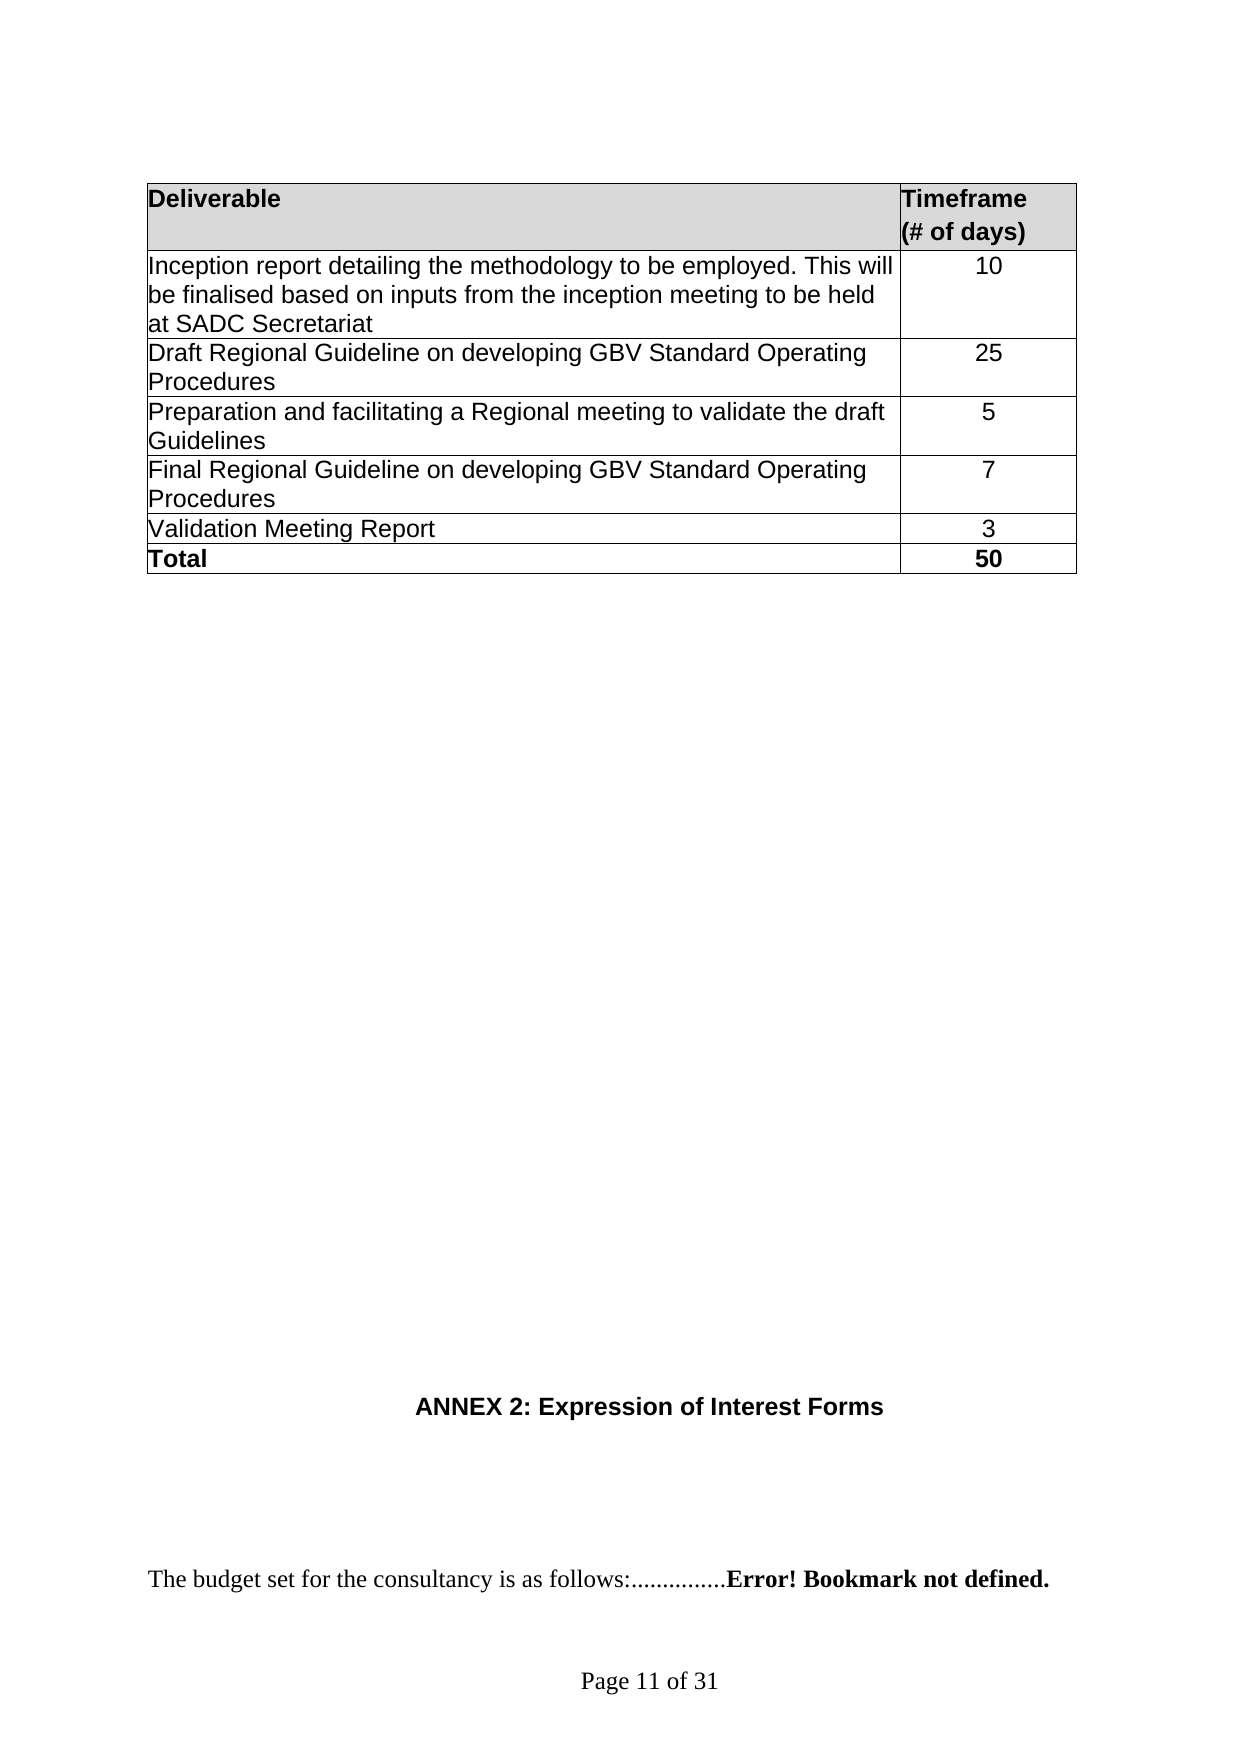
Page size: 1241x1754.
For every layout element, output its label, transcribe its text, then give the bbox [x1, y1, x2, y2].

table_cell 7 [901, 456, 1076, 513]
table_cell 10 [901, 251, 1076, 337]
table_cell Preparation and facilitating a Regional meeting to validate the draft Guidelines [148, 397, 900, 454]
table_cell Inception report detailing the methodology to be employed. This will be finalised based on inputs from the inception meeting to be held at SADC Secretariat [148, 251, 900, 337]
table_cell Draft Regional Guideline on developing GBV Standard Operating Procedures [148, 339, 900, 396]
text The budget set for the consultancy is as follows: Error! Bookmark not defined. [148, 1564, 1151, 1593]
table_cell Validation Meeting Report [148, 514, 900, 543]
table_cell 50 [901, 544, 1076, 573]
table_header Deliverable [148, 184, 900, 250]
table_cell 3 [901, 514, 1076, 543]
table_cell Total [148, 544, 900, 573]
table_cell 5 [901, 397, 1076, 454]
text ANNEX 2: Expression of Interest Forms [148, 1391, 1151, 1420]
table_cell 25 [901, 339, 1076, 396]
table_header Timeframe (# of days) [901, 184, 1076, 250]
table_cell Final Regional Guideline on developing GBV Standard Operating Procedures [148, 456, 900, 513]
